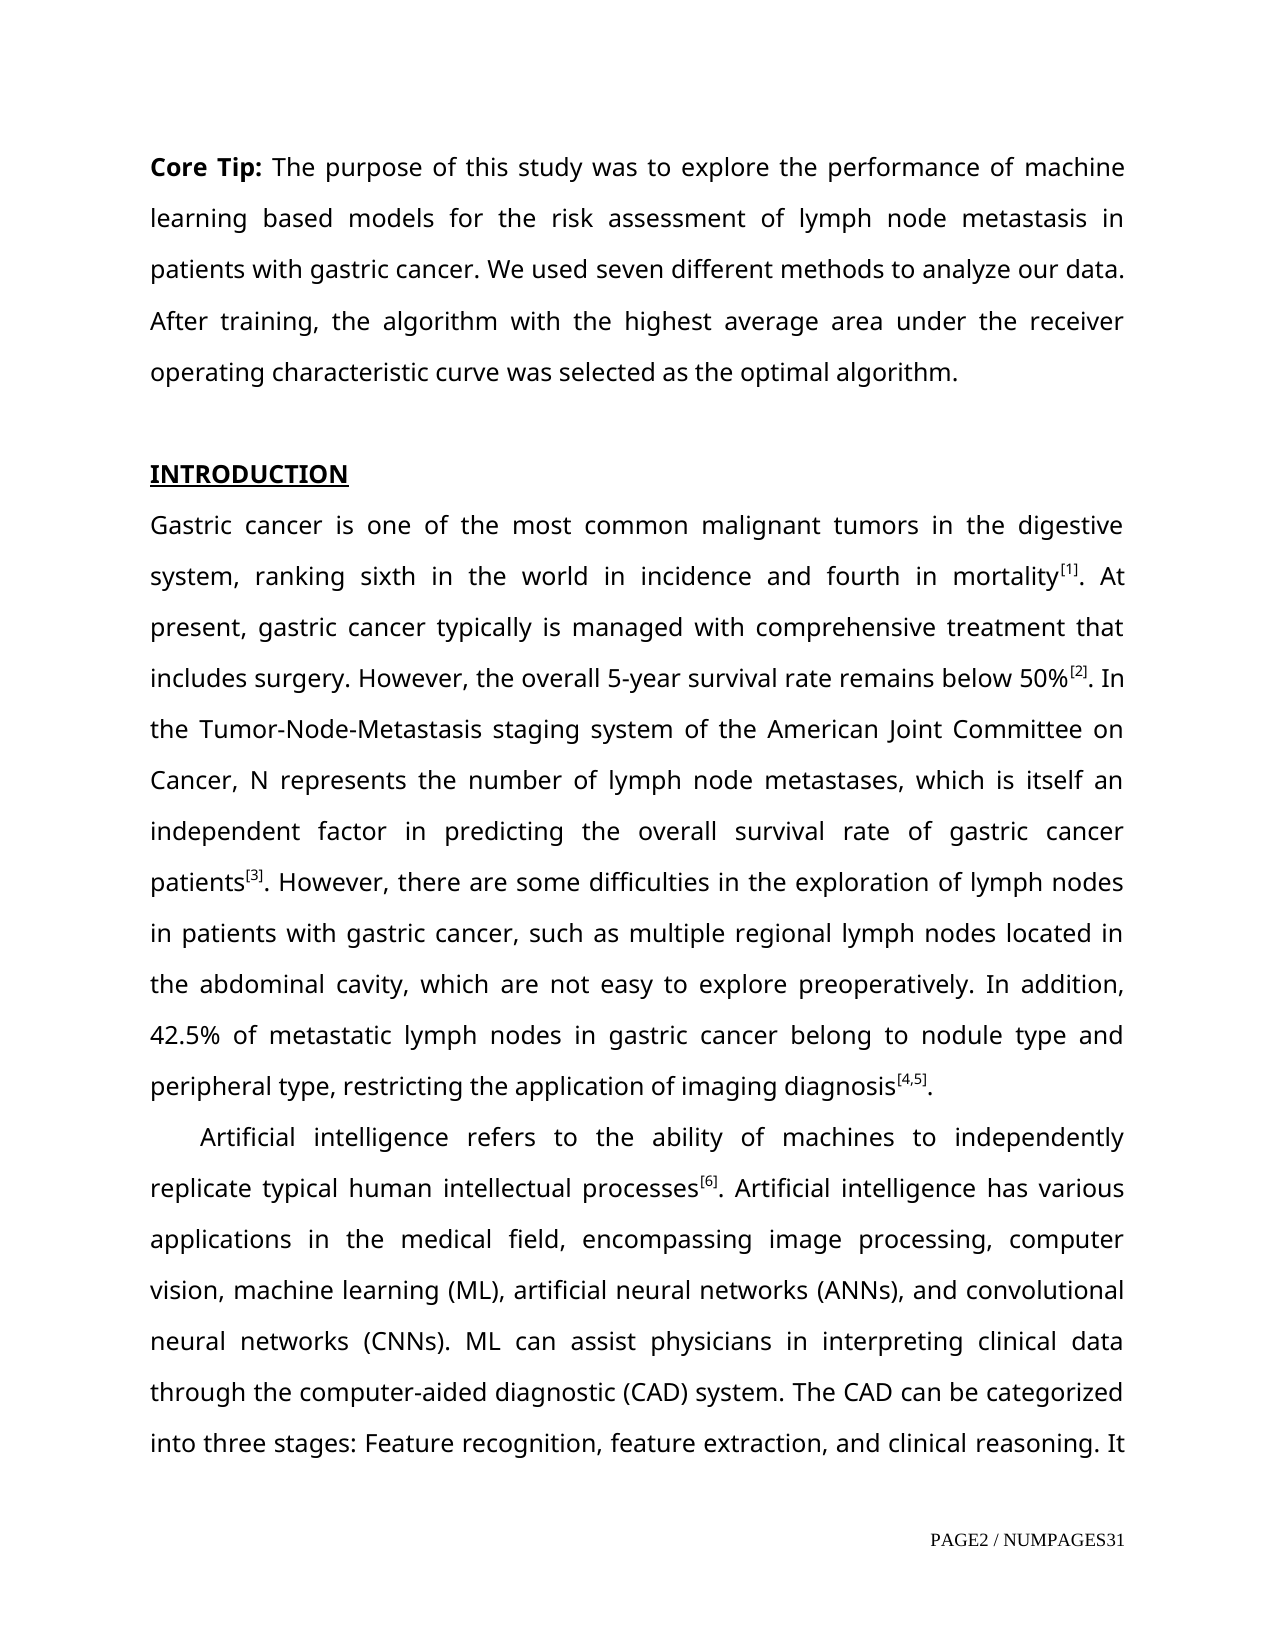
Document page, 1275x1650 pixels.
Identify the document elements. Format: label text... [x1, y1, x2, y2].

text INTRODUCTION [150, 456, 1125, 490]
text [150, 1120, 1125, 1460]
text Gastric cancer is one of the most common malignant tumors in the digestive system, ranking sixth in the world in incidence and fourth in mortality[1]. At present, gastric cancer typically is managed with comprehensive treatment that includes surgery. However, the overall 5-year survival rate remains below 50%[2]. In the Tumor-Node-Metastasis staging system of the American Joint Committee on Cancer, N represents the number of lymph node metastases, which is itself an independent factor in predicting the overall survival rate of gastric cancer patients[3]. However, there are some difficulties in the exploration of lymph nodes in patients with gastric cancer, such as multiple regional lymph nodes located in the abdominal cavity, which are not easy to explore preoperatively. In addition, 42.5% of metastatic lymph nodes in gastric cancer belong to nodule type and peripheral type, restricting the application of imaging diagnosis[4,5]. [150, 507, 1125, 1103]
text Core Tip: The purpose of this study was to explore the performance of machine learning based models for the risk assessment of lymph node metastasis in patients with gastric cancer. We used seven different methods to analyze our data. After training, the algorithm with the highest average area under the receiver operating characteristic curve was selected as the optimal algorithm. [150, 150, 1125, 388]
